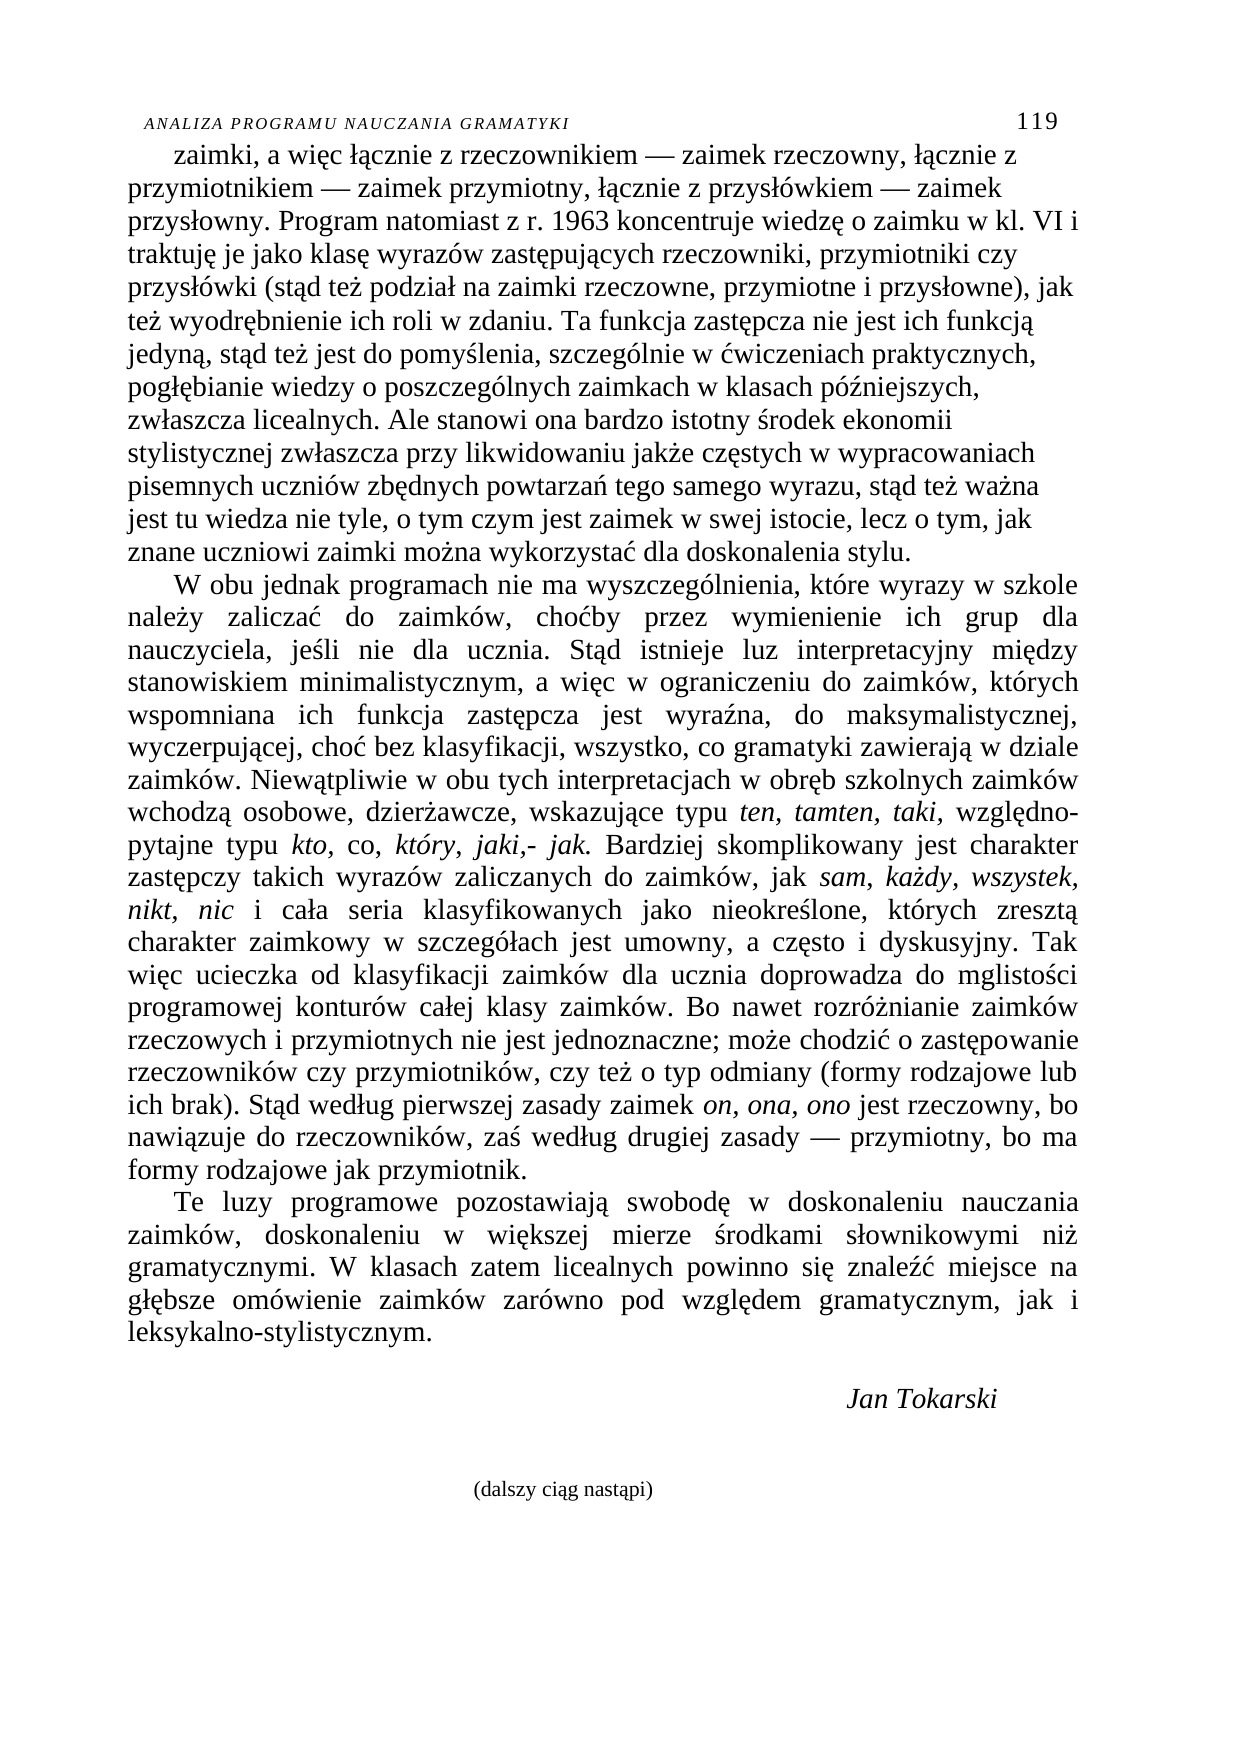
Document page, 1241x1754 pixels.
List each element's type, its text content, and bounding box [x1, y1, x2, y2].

text Tak też postępował program z r. 1959. Krok za krokiem, przy omawianiu poszczególnych części mowy omawiał on nawiązujące do nichzaimki, a więc łącznie z rzeczownikiem — zaimek rzeczowny, łącznie z przymiotnikiem — zaimek przymiotny, łącznie z przysłówkiem — zaimek przysłowny. Program natomiast z r. 1963 koncentruje wiedzę o zaimku w kl. VI i traktuję je jako klasę wyrazów zastępujących rzeczowniki, przymiotniki czy przysłówki (stąd też podział na zaimki rzeczowne, przymiotne i przysłowne), jak też wyodrębnienie ich roli w zdaniu. Ta funkcja zastępcza nie jest ich funkcją jedyną, stąd też jest do pomyślenia, szczególnie w ćwiczeniach praktycznych, pogłębianie wiedzy o poszczególnych zaimkach w klasach późniejszych, zwłaszcza licealnych. Ale stanowi ona bardzo istotny środek ekonomii stylistycznej zwłaszcza przy likwidowaniu jakże częstych w wypracowaniach pisemnych uczniów zbędnych powtarzań tego samego wyrazu, stąd też ważna jest tu wiedza nie tyle, o tym czym jest zaimek w swej istocie, lecz o tym, jak znane uczniowi zaimki można wykorzystać dla doskonalenia stylu. [127, 138, 1079, 568]
text W obu jednak programach nie ma wyszczególnienia, które wyrazy w szkole należy zaliczać do zaimków, choćby przez wymienienie ich grup dla nauczyciela, jeśli nie dla ucznia. Stąd istnieje luz interpretacyjny między stanowiskiem minimalistycznym, a więc w ograniczeniu do zaimków, których wspomniana ich funkcja zastępcza jest wyraźna, do maksymalistycznej, wyczerpującej, choć bez klasyfikacji, wszystko, co gramatyki zawierają w dziale zaimków. Niewątpliwie w obu tych interpretacjach w obręb szkolnych zaimków wchodzą osobowe, dzierżawcze, wskazujące typu ten, tamten, taki, względno-pytajne typu kto, co, który, jaki,- jak. Bardziej skomplikowany jest charakter zastępczy takich wyrazów zaliczanych do zaimków, jak sam, każdy, wszystek, nikt, nic i cała seria klasyfikowanych jako nieokreślone, których zresztą charakter zaimkowy w szczegółach jest umowny, a często i dyskusyjny. Tak więc ucieczka od klasyfikacji zaimków dla ucznia doprowadza do mglistości programowej konturów całej klasy zaimków. Bo nawet rozróżnianie zaimków rzeczowych i przymiotnych nie jest jednoznaczne; może chodzić o zastępowanie rzeczowników czy przymiotników, czy też o typ odmiany (formy rodzajowe lub ich brak). Stąd według pierwszej zasady zaimek on, ona, ono jest rzeczowny, bo nawiązuje do rzeczowników, zaś według drugiej zasady — przymiotny, bo ma formy rodzajowe jak przymiotnik. [127, 568, 1079, 1186]
text Te luzy programowe pozostawiają swobodę w doskonaleniu nauczania zaimków, doskonaleniu w większej mierze środkami słownikowymi niż gramatycznymi. W klasach zatem licealnych powinno się znaleźć miejsce na głębsze omówienie zaimków zarówno pod względem gramatycznym, jak i leksykalno-stylistycznym. [127, 1186, 1079, 1348]
text (dalszy ciąg nastąpi) [473, 1369, 1079, 1500]
